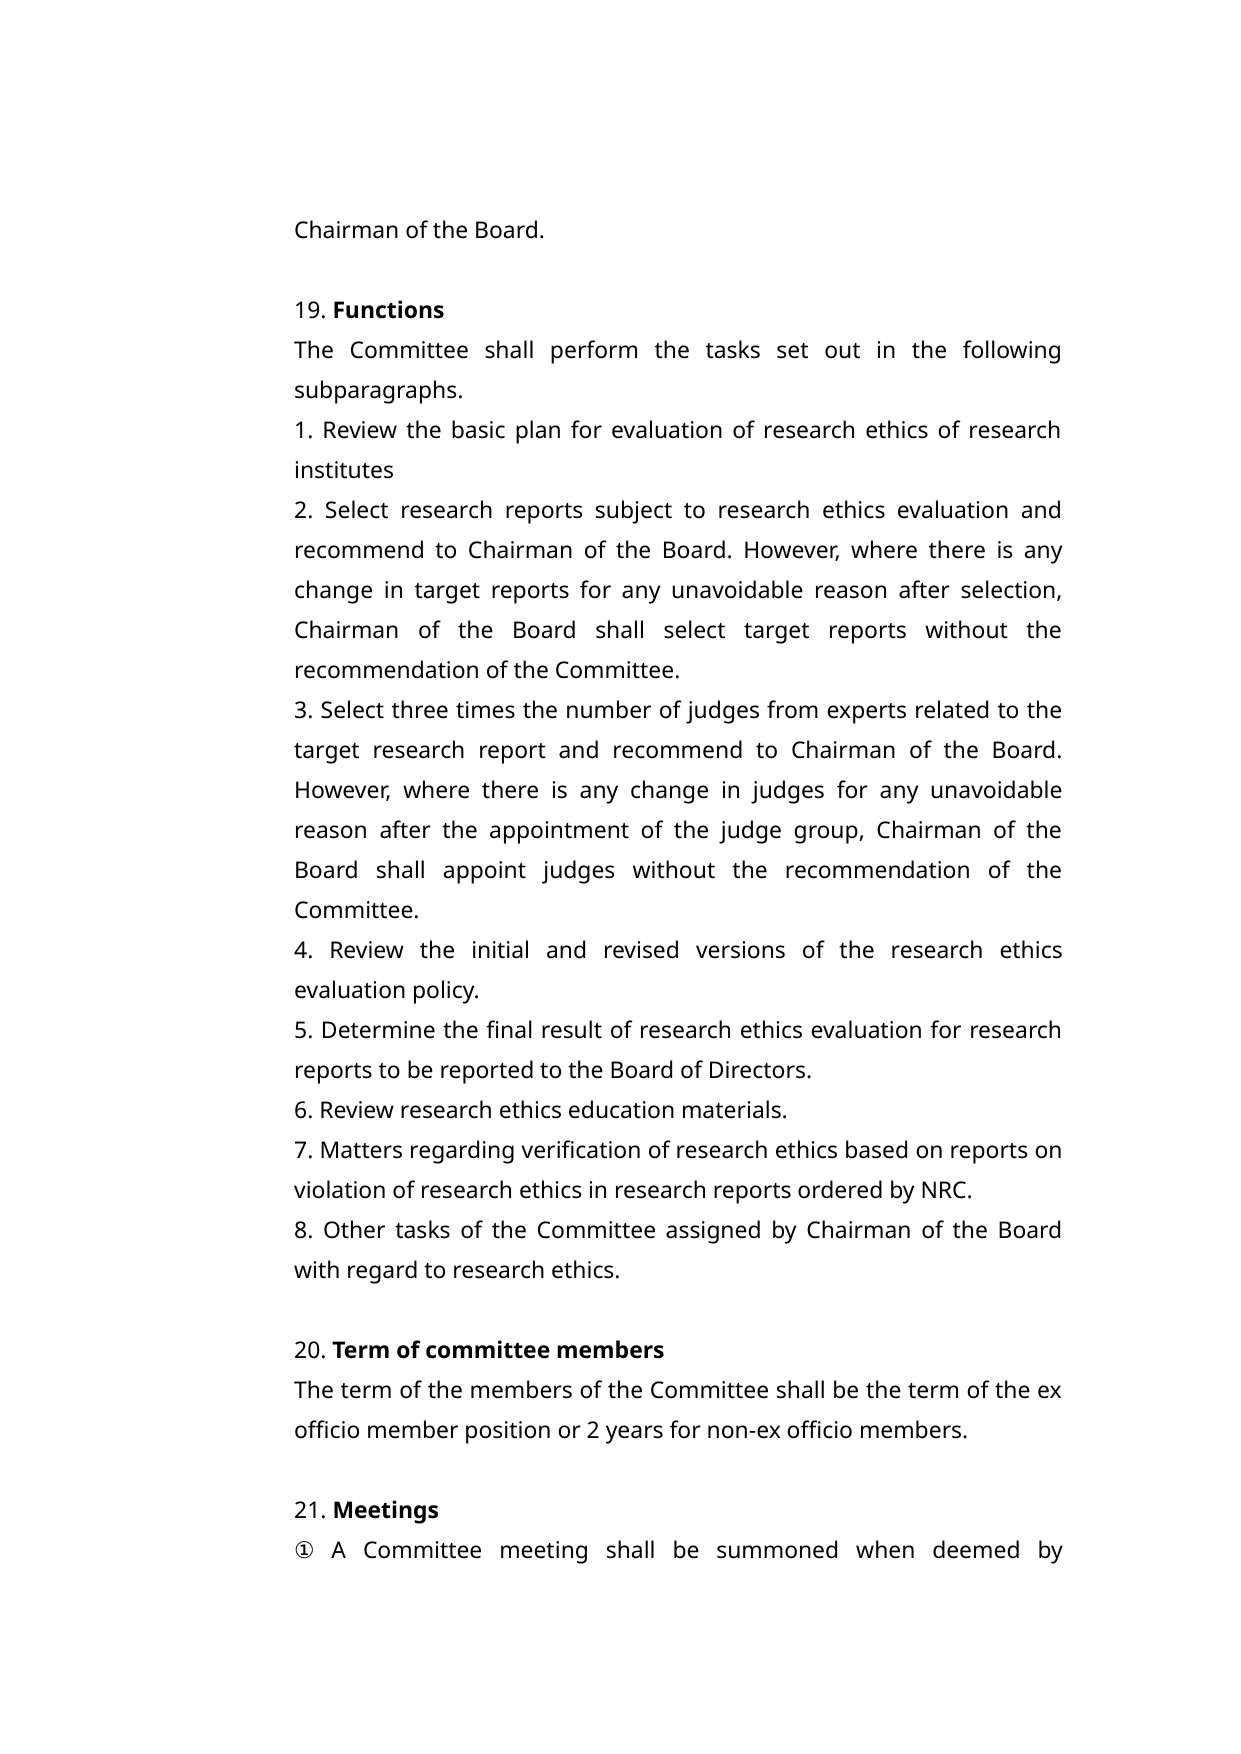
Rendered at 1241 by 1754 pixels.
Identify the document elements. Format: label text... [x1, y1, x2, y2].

list 2. Select research reports subject to research ethics evaluation and recommend to Chairman of the Board. However, where there is any change in target reports for any unavoidable reason after selection, Chairman of the Board shall select target reports without the recommendation of the Committee. [294, 487, 1063, 687]
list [294, 1527, 1063, 1567]
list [294, 207, 1063, 247]
list 5. Determine the final result of research ethics evaluation for research reports to be reported to the Board of Directors. [294, 1007, 1063, 1087]
list 1. Review the basic plan for evaluation of research ethics of research institutes [294, 407, 1063, 487]
list 21. Meetings [294, 1487, 1063, 1527]
list 20. Term of committee members [294, 1327, 1063, 1367]
list 4. Review the initial and revised versions of the research ethics evaluation policy. [294, 927, 1063, 1007]
list 7. Matters regarding verification of research ethics based on reports on violation of research ethics in research reports ordered by NRC. [294, 1127, 1063, 1207]
list 19. Functions [294, 287, 1063, 327]
list The Committee shall perform the tasks set out in the following subparagraphs. [294, 327, 1063, 407]
list 6. Review research ethics education materials. [294, 1087, 1063, 1127]
list The term of the members of the Committee shall be the term of the ex officio member position or 2 years for non-ex officio members. [294, 1367, 1063, 1447]
list 8. Other tasks of the Committee assigned by Chairman of the Board with regard to research ethics. [294, 1207, 1063, 1287]
list 3. Select three times the number of judges from experts related to the target research report and recommend to Chairman of the Board. However, where there is any change in judges for any unavoidable reason after the appointment of the judge group, Chairman of the Board shall appoint judges without the recommendation of the Committee. [294, 687, 1063, 927]
